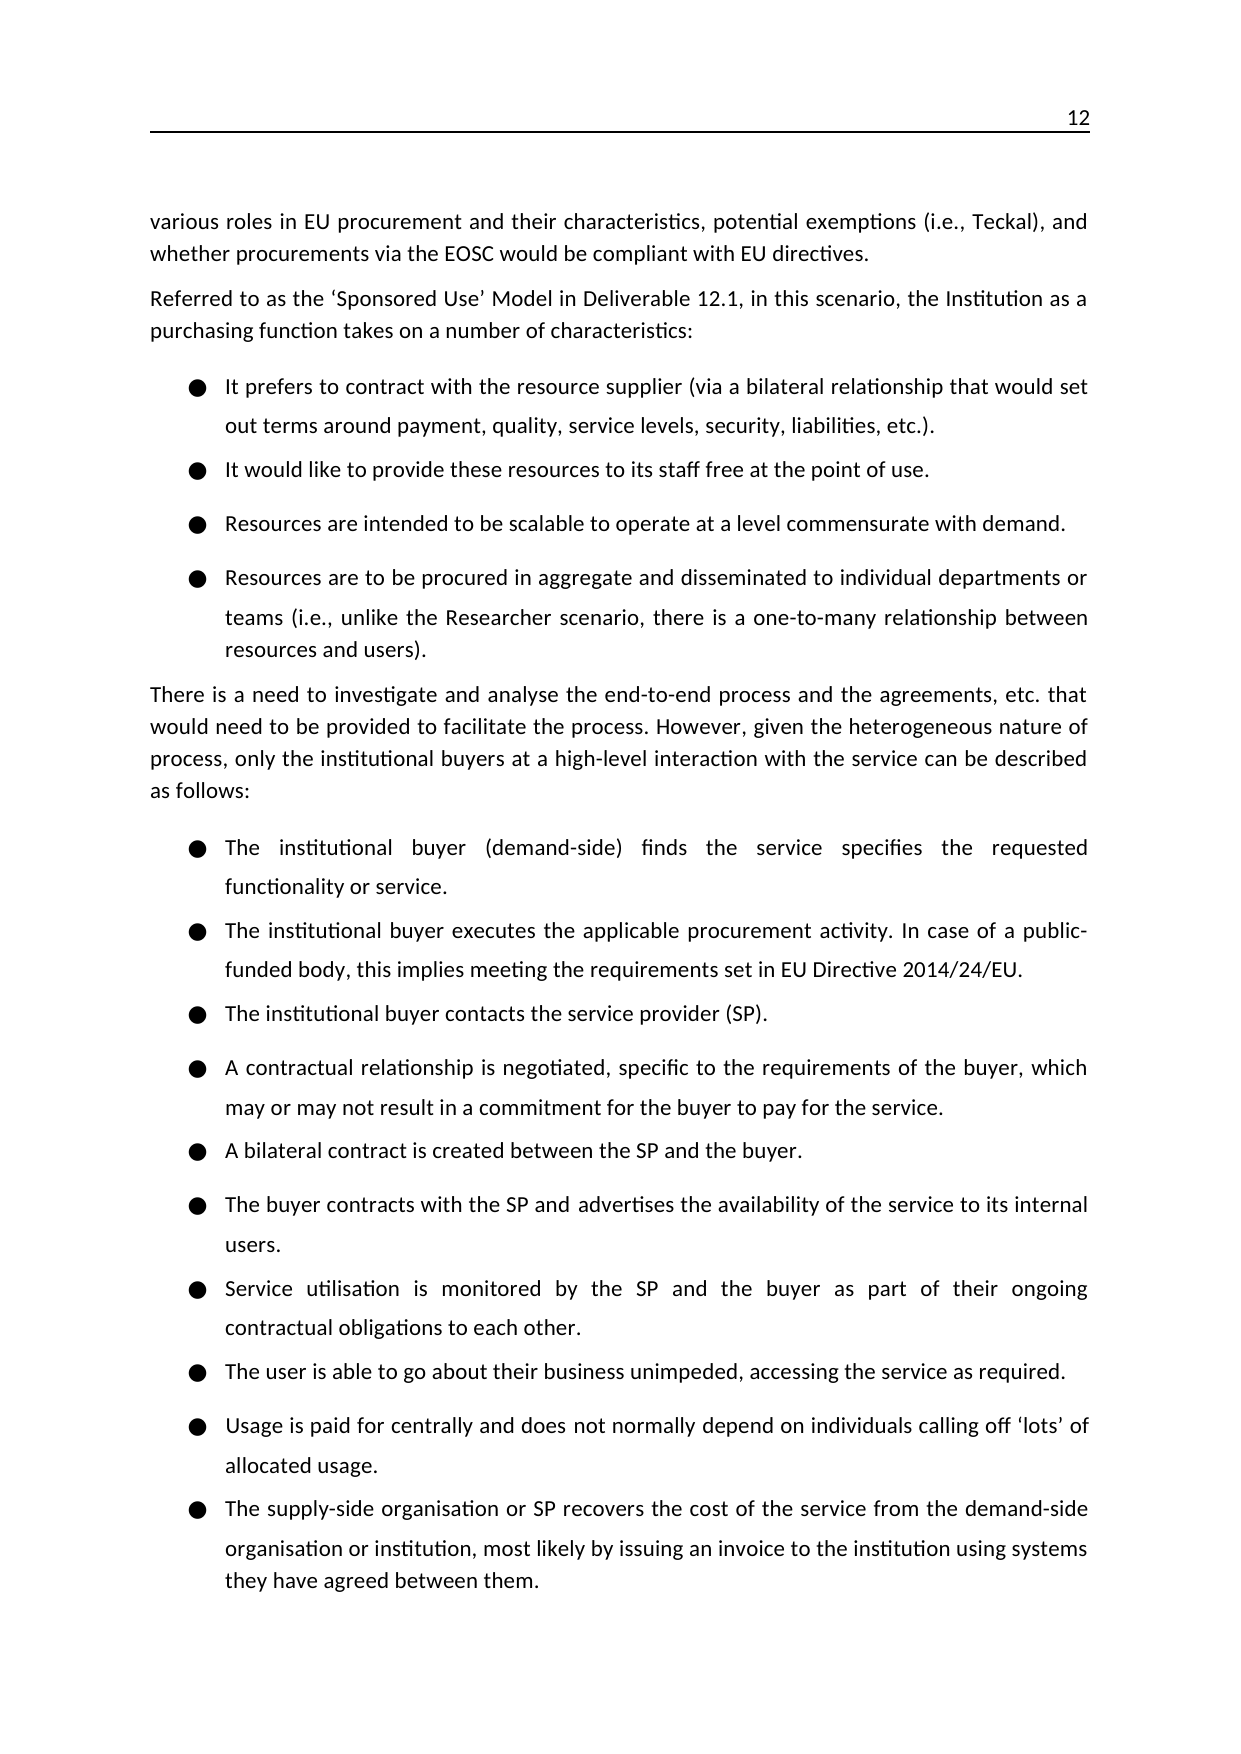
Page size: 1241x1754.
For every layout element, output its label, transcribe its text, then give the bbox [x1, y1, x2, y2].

text There is a need to investigate and analyse the end-to-end process and the agreements, etc. that would need to be provided to facilitate the process. However, given the heterogeneous nature of process, only the institutional buyers at a high-level interaction with the service can be described as follows: [150, 680, 1090, 804]
text Referred to as the ‘Sponsored Use’ Model in Deliverable 12.1, in this scenario, the Institution as a purchasing function takes on a number of characteristics: [150, 284, 1090, 344]
list The institutional buyer (demand-side) finds the service specifies the requested functionality or service. [187, 821, 1090, 900]
list Resources are intended to be scalable to operate at a level commensurate with demand. [187, 498, 1090, 545]
list Service utilisation is monitored by the SP and the buyer as part of their ongoing contractual obligations to each other. [187, 1262, 1090, 1341]
list The supply-side organisation or SP recovers the cost of the service from the demand-side organisation or institution, most likely by issuing an invoice to the institution using systems they have agreed between them. [187, 1483, 1090, 1594]
list It prefers to contract with the resource supplier (via a bilateral relationship that would set out terms around payment, quality, service levels, security, liabilities, etc.). [187, 361, 1090, 440]
list Resources are to be procured in aggregate and disseminated to individual departments or teams (i.e., unlike the Researcher scenario, there is a one-to-many relationship between resources and users). [187, 552, 1090, 663]
list A contractual relationship is negotiated, specific to the requirements of the buyer, which may or may not result in a commitment for the buyer to pay for the service. [187, 1042, 1090, 1121]
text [150, 207, 1090, 267]
list The institutional buyer contacts the service provider (SP). [187, 988, 1090, 1035]
list Usage is paid for centrally and does not normally depend on individuals calling off ‘lots’ of allocated usage. [187, 1399, 1090, 1479]
list The user is able to go about their business unimpeded, accessing the service as required. [187, 1346, 1090, 1393]
list The buyer contracts with the SP and advertises the availability of the service to its internal users. [187, 1179, 1090, 1258]
list The institutional buyer executes the applicable procurement activity. In case of a public-funded body, this implies meeting the requirements set in EU Directive 2014/24/EU. [187, 904, 1090, 983]
list A bilateral contract is created between the SP and the buyer. [187, 1125, 1090, 1172]
list It would like to provide these resources to its staff free at the point of use. [187, 444, 1090, 491]
